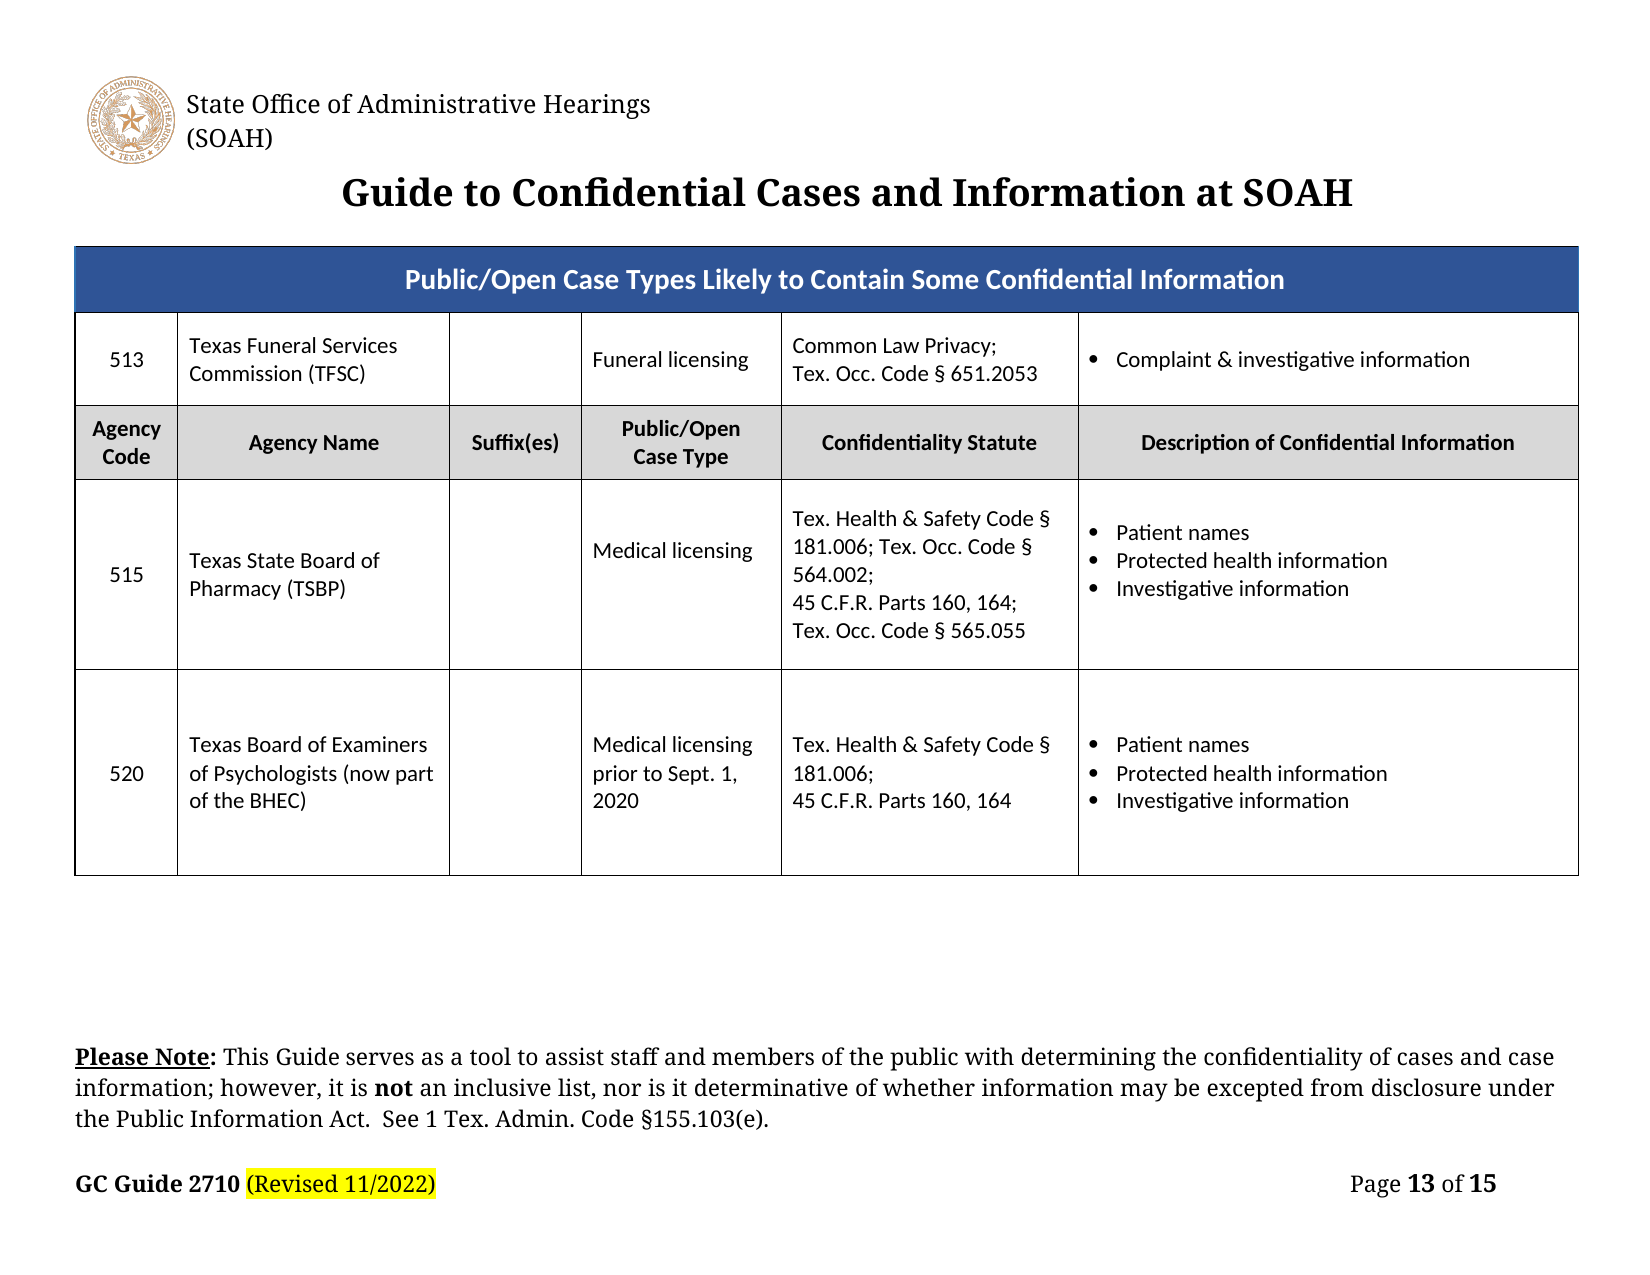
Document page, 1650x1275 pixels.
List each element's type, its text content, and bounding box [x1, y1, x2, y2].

table_cell Agency Code [76, 406, 177, 479]
picture [86, 75, 177, 166]
table_cell Texas Funeral Services Commission (TFSC) [178, 313, 449, 405]
table_cell Tex. Health & Safety Code § 181.006; Tex. Occ. Code § 564.002; 45 C.F.R. Parts 160, 164; Tex. Occ. Code § 565.055 [782, 480, 1078, 669]
table_cell Texas Board of Examiners of Psychologists (now part of the BHEC) [178, 670, 449, 875]
table_cell Description of Confidential Information [1079, 406, 1578, 479]
table_cell Suffix(es) [450, 406, 581, 479]
table_cell 515 [76, 480, 177, 669]
table_cell [450, 670, 581, 875]
table_cell [450, 480, 581, 669]
table_header Public/Open Case Types Likely to Contain Some Confidential Information [76, 247, 1578, 312]
table_cell Complaint & investigative information [1079, 313, 1578, 405]
table_cell Public/Open Case Type [582, 406, 781, 479]
table_cell Tex. Health & Safety Code § 181.006; 45 C.F.R. Parts 160, 164 [782, 670, 1078, 875]
table_cell Medical licensing [582, 480, 781, 669]
table_cell Texas State Board of Pharmacy (TSBP) [178, 480, 449, 669]
table_cell Common Law Privacy; Tex. Occ. Code § 651.2053 [782, 313, 1078, 405]
table_cell Funeral licensing [582, 313, 781, 405]
table_cell Confidentiality Statute [782, 406, 1078, 479]
table_cell Patient names Protected health information Investigative information [1079, 480, 1578, 669]
table_cell Medical licensing prior to Sept. 1, 2020 [582, 670, 781, 875]
table_cell Agency Name [178, 406, 449, 479]
table_cell 520 [76, 670, 177, 875]
table_cell Patient names Protected health information Investigative information [1079, 670, 1578, 875]
table_cell [450, 313, 581, 405]
table_cell 513 [76, 313, 177, 405]
